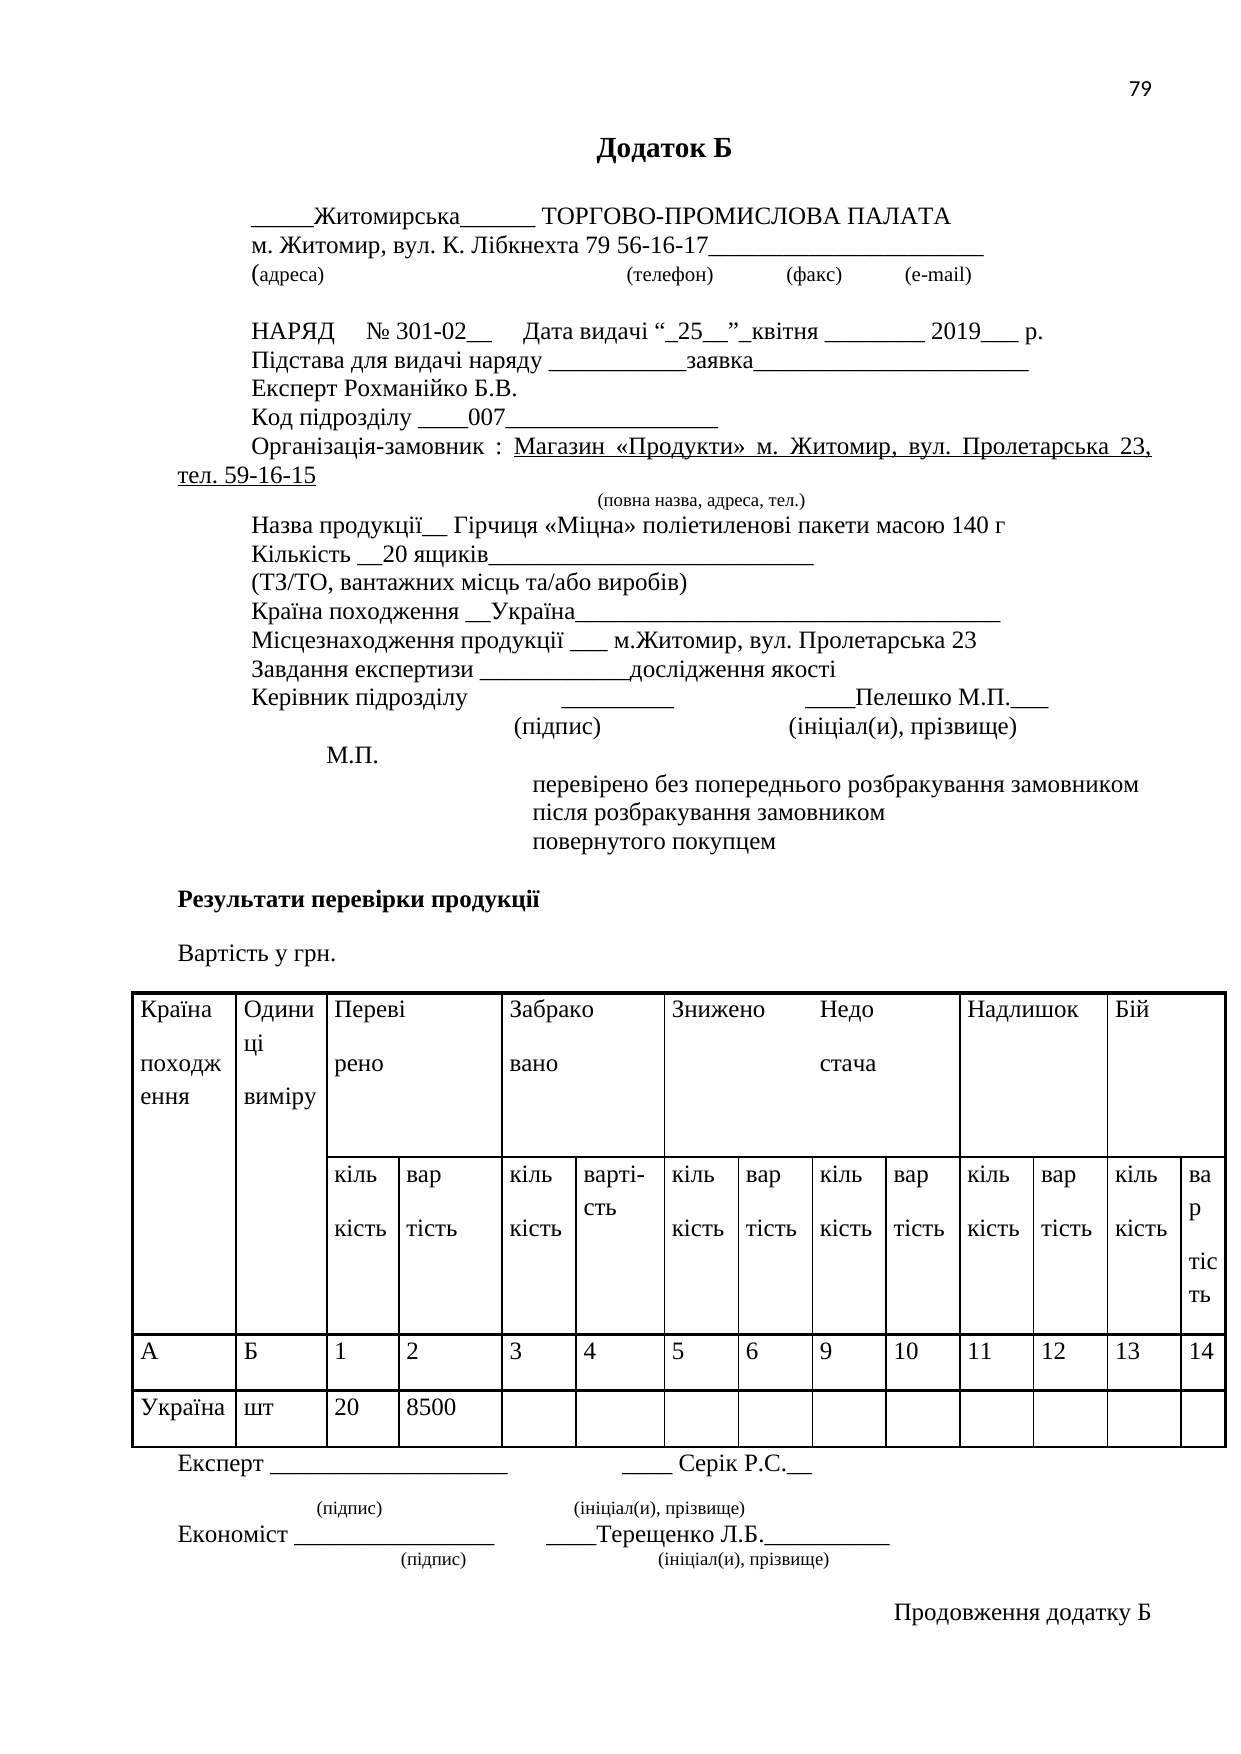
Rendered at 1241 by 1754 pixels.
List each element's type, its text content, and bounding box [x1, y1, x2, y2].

table_cell [1182, 1392, 1224, 1446]
table_cell [1034, 1392, 1107, 1446]
text (підпис) (ініціал(и), прізвище) [177, 1548, 1152, 1569]
text Результати перевірки продукції [177, 884, 1152, 912]
text НАРЯД № 301-02__ Дата видачі “_25__”_квітня ________ 2019___ р. [177, 316, 1152, 345]
table_cell [813, 1392, 885, 1446]
table_cell [1108, 1392, 1180, 1446]
text Продовження додатку Б [177, 1597, 1152, 1626]
table_cell Б [237, 1336, 326, 1389]
table_cell [577, 1392, 664, 1446]
text ⁪ перевірено без попереднього розбракування замовником [177, 769, 1152, 797]
text Організація-замовник : Магазин «Продукти» м. Житомир, вул. Пролетарська 23, тел. 59-16-15 [177, 431, 1152, 488]
table_header Надлишок [961, 995, 1107, 1156]
table_cell 12 [1034, 1336, 1107, 1389]
table_cell 13 [1108, 1336, 1180, 1389]
text ⁪ після розбракування замовником [177, 797, 1152, 826]
table_cell кіль кість [1108, 1158, 1180, 1333]
text (підпис) (ініціал(и), прізвище) [177, 711, 1152, 740]
text Місцезнаходження продукції ___ м.Житомир, вул. Пролетарська 23 [177, 625, 1152, 654]
table_header Забрако вано [503, 995, 664, 1156]
text Експерт ___________________ ____ Серік Р.С.__ [177, 1448, 1152, 1476]
text Додаток Б [177, 130, 1152, 163]
table_cell варті-сть [577, 1158, 664, 1333]
table_header Одиниці виміру [237, 995, 326, 1333]
table_header Недо стача [812, 995, 959, 1156]
text Назва продукції__ Гірчиця «Міцна» поліетиленові пакети масою 140 г [177, 510, 1152, 539]
table_cell вар тість [739, 1158, 812, 1333]
table_cell вар тість [400, 1158, 501, 1333]
text Завдання експертизи ____________дослідження якості [177, 654, 1152, 682]
text Країна походження __Україна__________________________________ [177, 596, 1152, 625]
text М.П. [177, 740, 1152, 769]
table_cell 11 [961, 1336, 1033, 1389]
table_cell 4 [577, 1336, 664, 1389]
table_cell шт [237, 1392, 326, 1446]
text Підстава для видачі наряду ___________заявка______________________ [177, 345, 1152, 373]
text ⁪ повернутого покупцем [177, 826, 1152, 855]
table_cell [887, 1392, 959, 1446]
table_cell вар тість [887, 1158, 959, 1333]
text _____Житомирська______ ТОРГОВО-ПРОМИСЛОВА ПАЛАТА [177, 201, 1152, 230]
table_cell 8500 [400, 1392, 501, 1446]
table_cell 14 [1182, 1336, 1224, 1389]
text Експерт Рохманійко Б.В. [177, 373, 1152, 402]
table_header Бій [1108, 995, 1224, 1156]
text (підпис) (ініціал(и), прізвище) [177, 1497, 1152, 1519]
table_header Переві рено [328, 995, 501, 1156]
text Кількість __20 ящиків__________________________ [177, 539, 1152, 567]
text Керівник підрозділу _________ ____Пелешко М.П.___ [177, 682, 1152, 711]
table_cell [739, 1392, 812, 1446]
table_cell А [134, 1336, 235, 1389]
table_cell Україна [134, 1392, 235, 1446]
table_cell 5 [665, 1336, 738, 1389]
text м. Житомир, вул. К. Лібкнехта 79 56-16-17______________________ [177, 230, 1152, 258]
table_cell вар тість [1182, 1158, 1224, 1333]
table_cell кіль кість [665, 1158, 738, 1333]
table_cell [665, 1392, 738, 1446]
table_cell 10 [887, 1336, 959, 1389]
text (повна назва, адреса, тел.) [177, 488, 1152, 510]
text Економіст ________________ ____Терещенко Л.Б.__________ [177, 1519, 1152, 1548]
table_cell 6 [739, 1336, 812, 1389]
table_cell 2 [400, 1336, 501, 1389]
table_cell 20 [328, 1392, 398, 1446]
table_header Країна походження [134, 995, 235, 1333]
table_cell кіль кість [503, 1158, 575, 1333]
table_cell вар тість [1034, 1158, 1107, 1333]
table_header Знижено [665, 995, 812, 1156]
table_cell кіль кість [328, 1158, 398, 1333]
table_cell 1 [328, 1336, 398, 1389]
table_cell [503, 1392, 575, 1446]
text Код підрозділу ____007_________________ [177, 402, 1152, 431]
text Вартість у грн. [177, 938, 1152, 966]
table_cell кіль кість [813, 1158, 885, 1333]
table_cell [961, 1392, 1033, 1446]
table_cell кіль кість [961, 1158, 1033, 1333]
text (ТЗ/ТО, вантажних місць та/або виробів) [177, 567, 1152, 596]
table_cell 9 [813, 1336, 885, 1389]
text (адреса) (телефон) (факс) (e-mail) [177, 258, 1152, 287]
table_cell 3 [503, 1336, 575, 1389]
